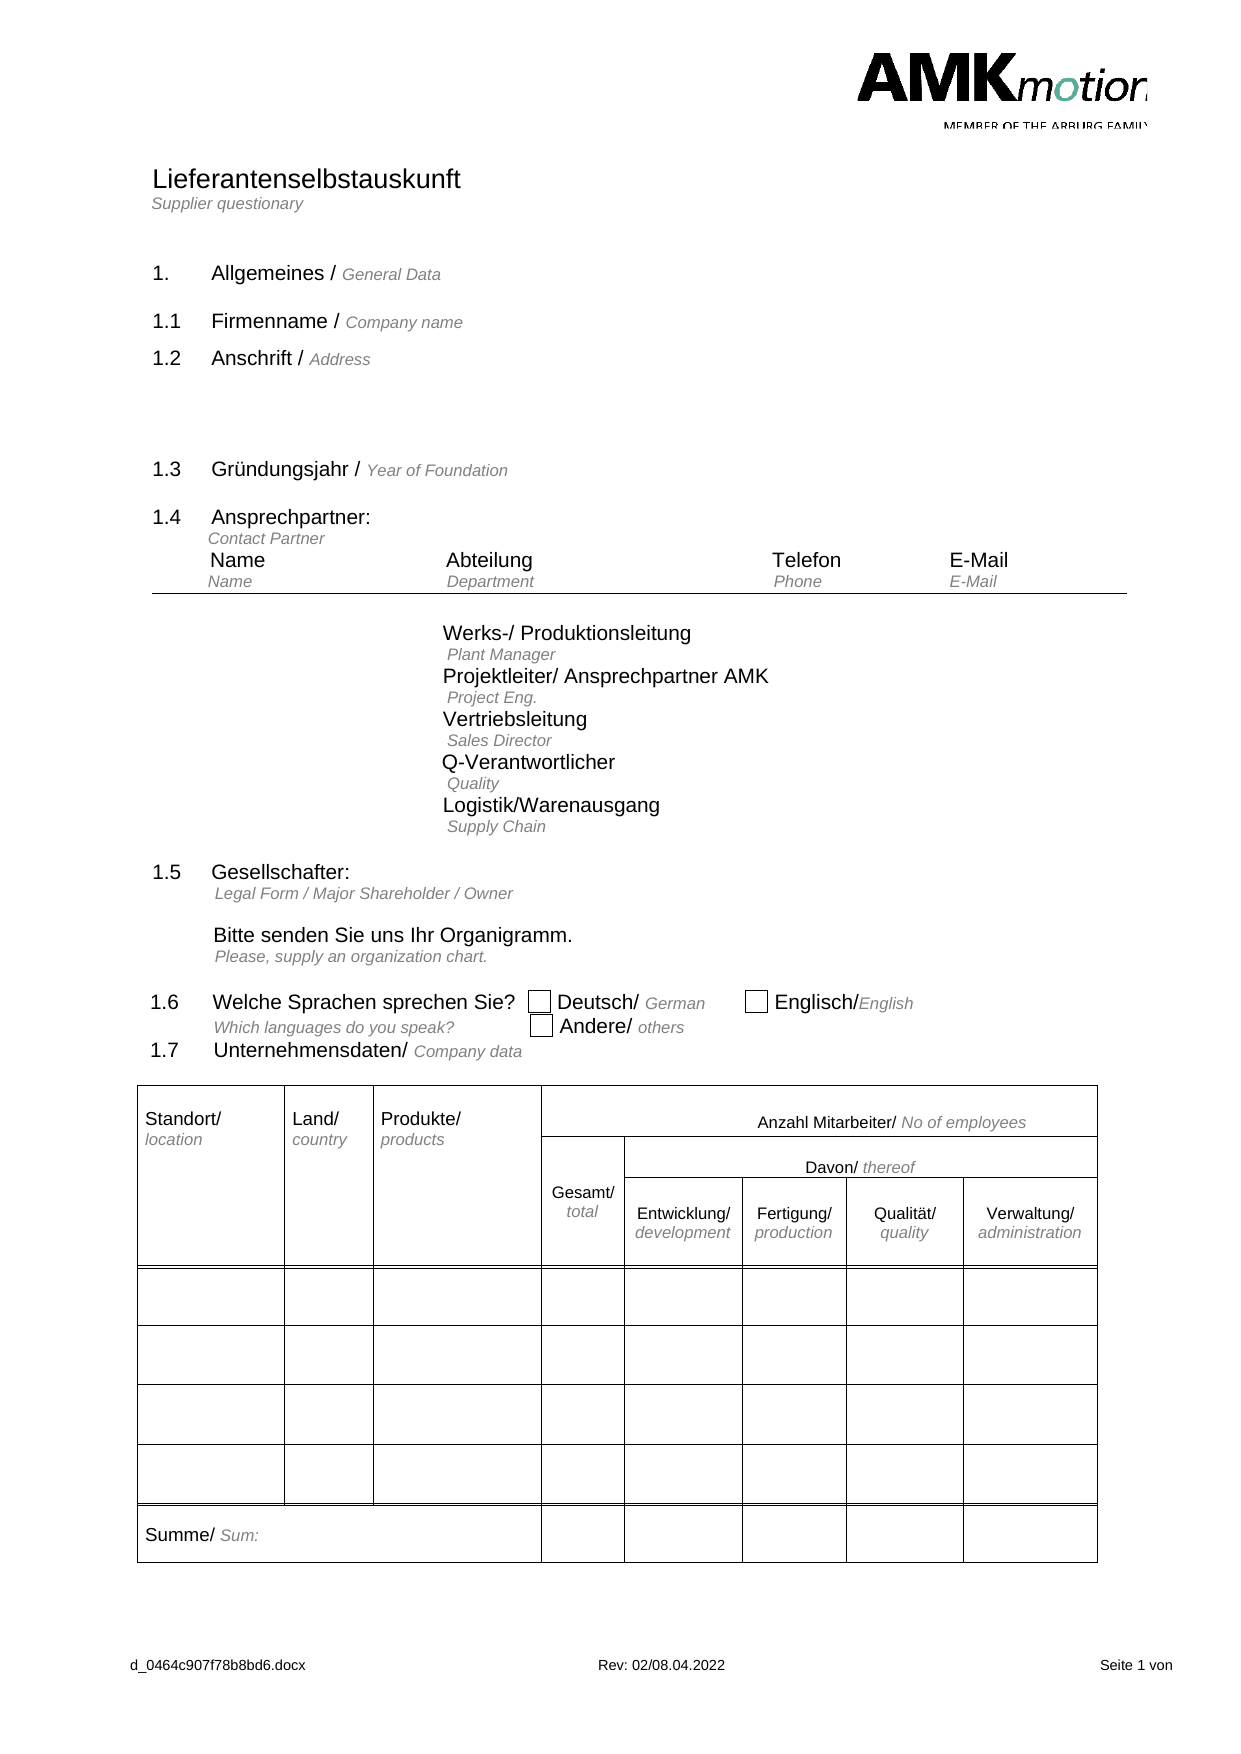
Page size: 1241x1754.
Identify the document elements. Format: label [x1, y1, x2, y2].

picture [856, 53, 1147, 128]
table_header [130, 163, 1141, 1640]
